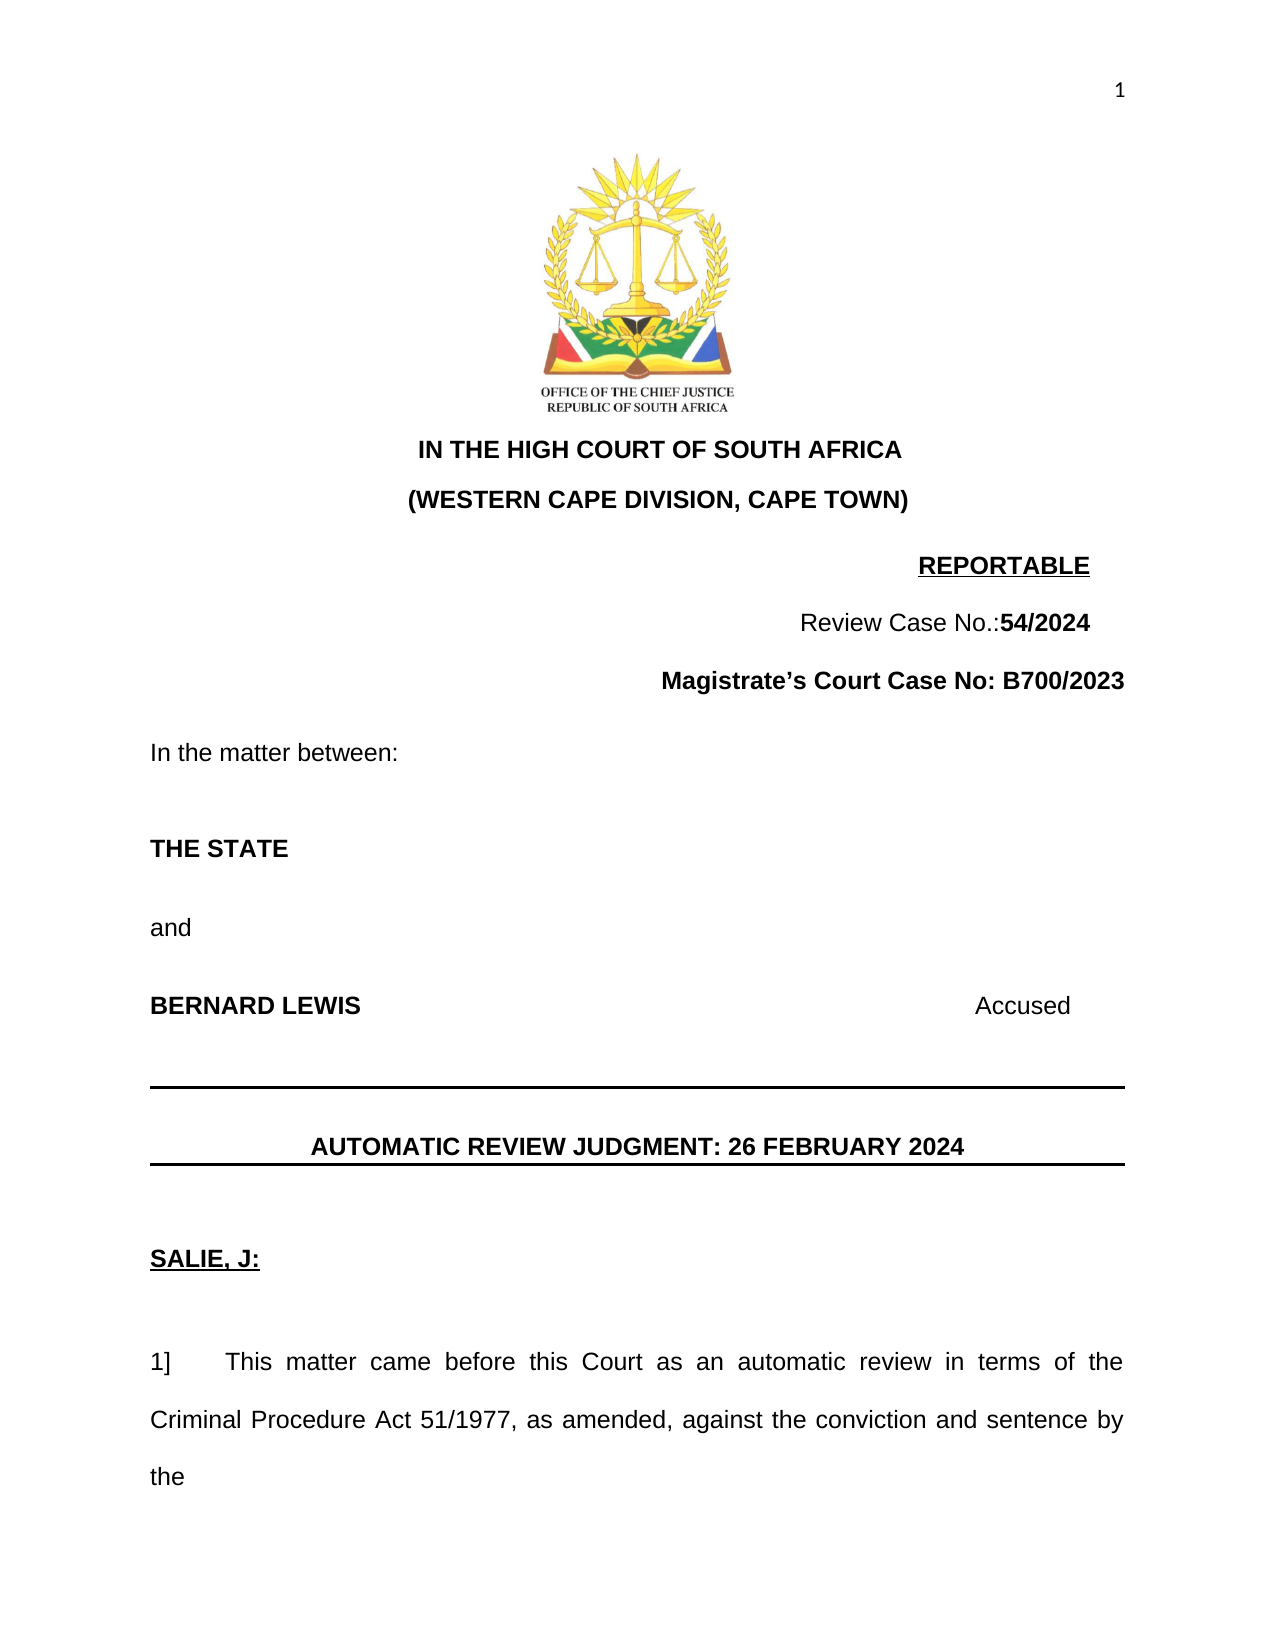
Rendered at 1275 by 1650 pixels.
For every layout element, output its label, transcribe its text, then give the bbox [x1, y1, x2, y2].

text IN THE HIGH COURT OF SOUTH AFRICA [150, 435, 1125, 464]
text Magistrate’s Court Case No: B700/2023 [150, 666, 1125, 694]
text (WESTERN CAPE DIVISION, CAPE TOWN) [150, 484, 1125, 513]
text AUTOMATIC REVIEW JUDGMENT: 26 FEBRUARY 2024 [150, 1132, 1125, 1163]
text SALIE, J: [150, 1244, 1125, 1273]
text 1] This matter came before this Court as an automatic review in terms of the Criminal Procedure Act 51/1977, as amended, against the conviction and sentence by the [150, 1347, 1125, 1491]
text and [150, 913, 1125, 942]
text THE STATE [150, 834, 1125, 863]
picture [539, 150, 736, 414]
text REPORTABLE [150, 551, 1125, 579]
text Review Case No.:54/2024 [150, 608, 1125, 637]
text BERNARD LEWIS Accused [150, 991, 1125, 1020]
text In the matter between: [150, 737, 1125, 766]
